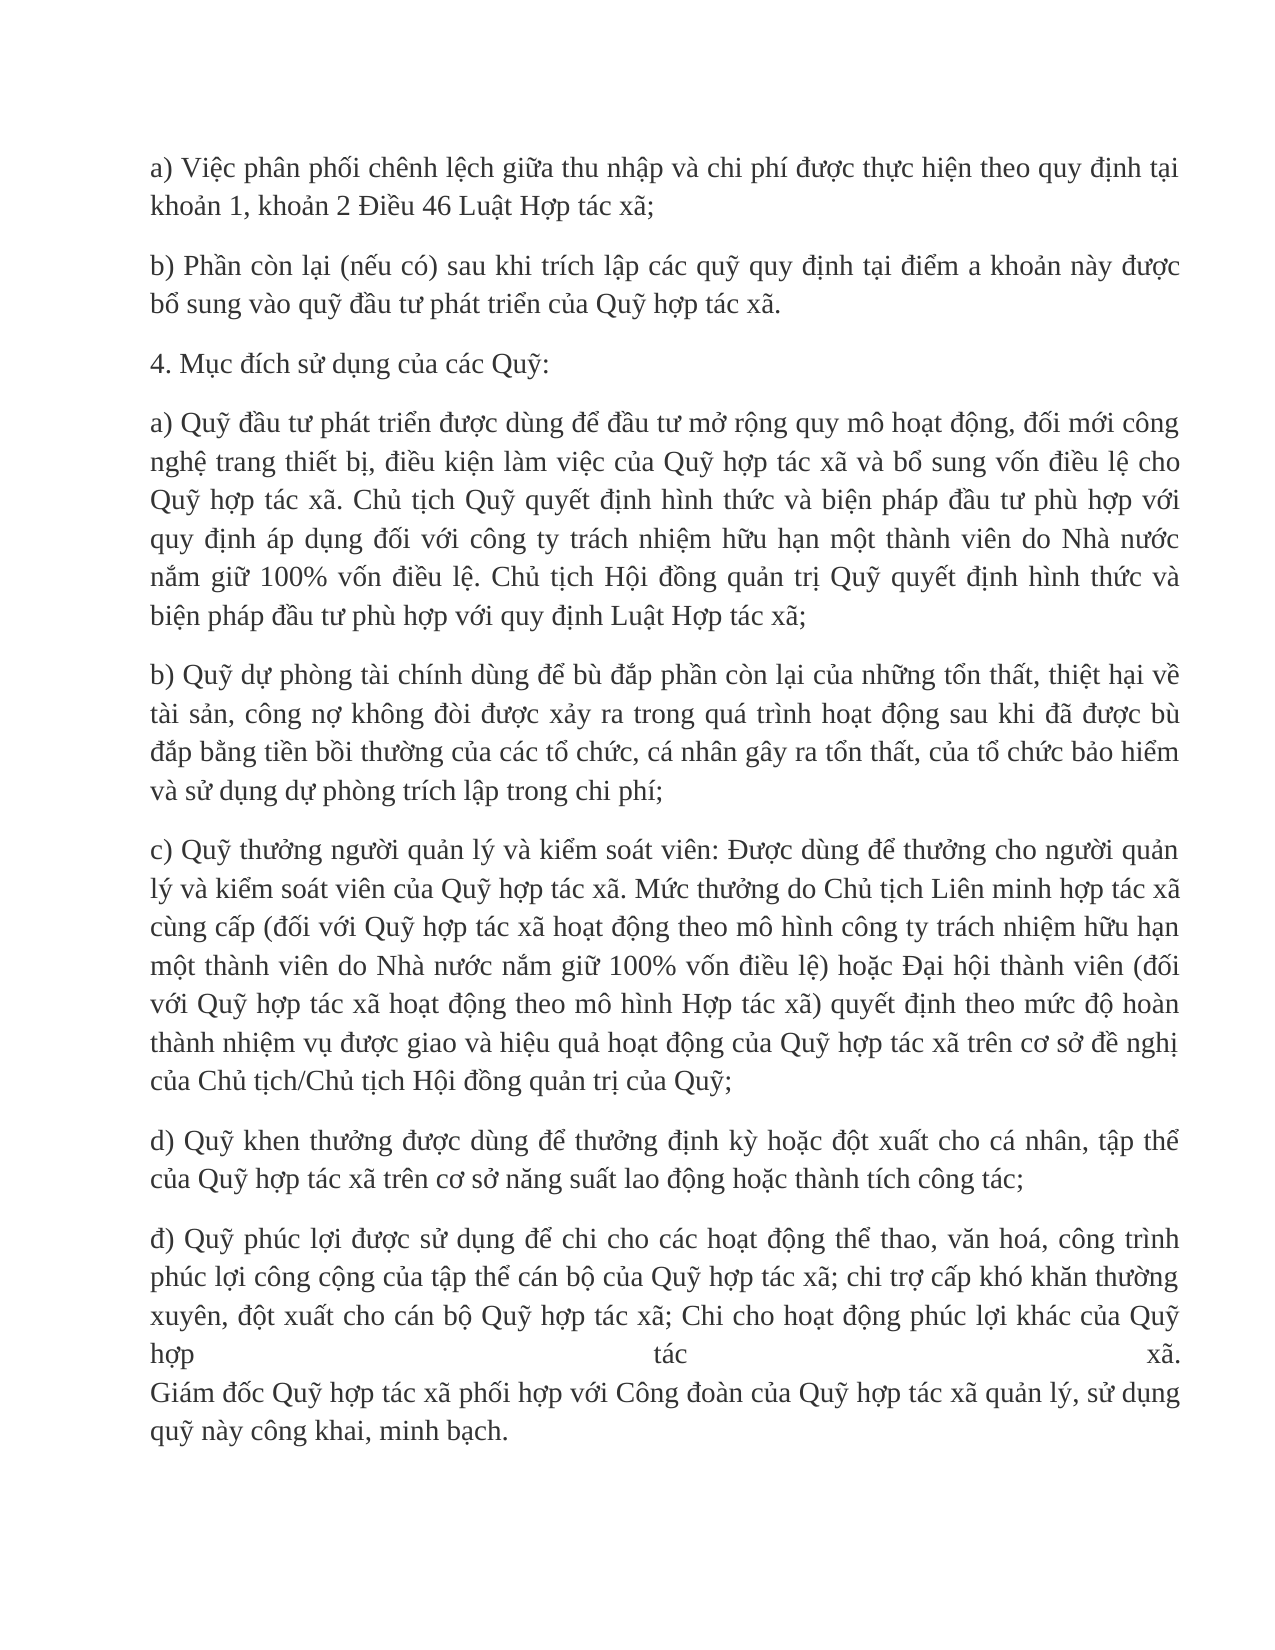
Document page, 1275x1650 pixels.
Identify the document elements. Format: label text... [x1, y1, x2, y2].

text a) Quỹ đầu tư phát triển được dùng để đầu tư mở rộng quy mô hoạt động, đối mới công nghệ trang thiết bị, điều kiện làm việc của Quỹ hợp tác xã và bổ sung vốn điều lệ cho Quỹ hợp tác xã. Chủ tịch Quỹ quyết định hình thức và biện pháp đầu tư phù hợp với quy định áp dụng đối với công ty trách nhiệm hữu hạn một thành viên do Nhà nước nắm giữ 100% vốn điều lệ. Chủ tịch Hội đồng quản trị Quỹ quyết định hình thức và biện pháp đầu tư phù hợp với quy định Luật Hợp tác xã; [150, 405, 1181, 631]
text b) Phần còn lại (nếu có) sau khi trích lập các quỹ quy định tại điểm a khoản này được bổ sung vào quỹ đầu tư phát triển của Quỹ hợp tác xã. [150, 248, 1181, 320]
text d) Quỹ khen thưởng được dùng để thưởng định kỳ hoặc đột xuất cho cá nhân, tập thể của Quỹ hợp tác xã trên cơ sở năng suất lao động hoặc thành tích công tác; [150, 1123, 1181, 1195]
text đ) Quỹ phúc lợi được sử dụng để chi cho các hoạt động thể thao, văn hoá, công trình phúc lợi công cộng của tập thể cán bộ của Quỹ hợp tác xã; chi trợ cấp khó khăn thường xuyên, đột xuất cho cán bộ Quỹ hợp tác xã; Chi cho hoạt động phúc lợi khác của Quỹ hợp tác xã. Giám đốc Quỹ hợp tác xã phối hợp với Công đoàn của Quỹ hợp tác xã quản lý, sử dụng quỹ này công khai, minh bạch. [150, 1221, 1181, 1447]
text 4. Mục đích sử dụng của các Quỹ: [150, 346, 1181, 379]
text c) Quỹ thưởng người quản lý và kiểm soát viên: Được dùng để thưởng cho người quản lý và kiểm soát viên của Quỹ hợp tác xã. Mức thưởng do Chủ tịch Liên minh hợp tác xã cùng cấp (đối với Quỹ hợp tác xã hoạt động theo mô hình công ty trách nhiệm hữu hạn một thành viên do Nhà nước nắm giữ 100% vốn điều lệ) hoặc Đại hội thành viên (đối với Quỹ hợp tác xã hoạt động theo mô hình Hợp tác xã) quyết định theo mức độ hoàn thành nhiệm vụ được giao và hiệu quả hoạt động của Quỹ hợp tác xã trên cơ sở đề nghị của Chủ tịch/Chủ tịch Hội đồng quản trị của Quỹ; [150, 832, 1181, 1097]
text a) Việc phân phối chênh lệch giữa thu nhập và chi phí được thực hiện theo quy định tại khoản 1, khoản 2 Điều 46 Luật Hợp tác xã; [150, 150, 1181, 222]
text b) Quỹ dự phòng tài chính dùng để bù đắp phần còn lại của những tổn thất, thiệt hại về tài sản, công nợ không đòi được xảy ra trong quá trình hoạt động sau khi đã được bù đắp bằng tiền bồi thường của các tổ chức, cá nhân gây ra tổn thất, của tổ chức bảo hiểm và sử dụng dự phòng trích lập trong chi phí; [150, 657, 1181, 806]
